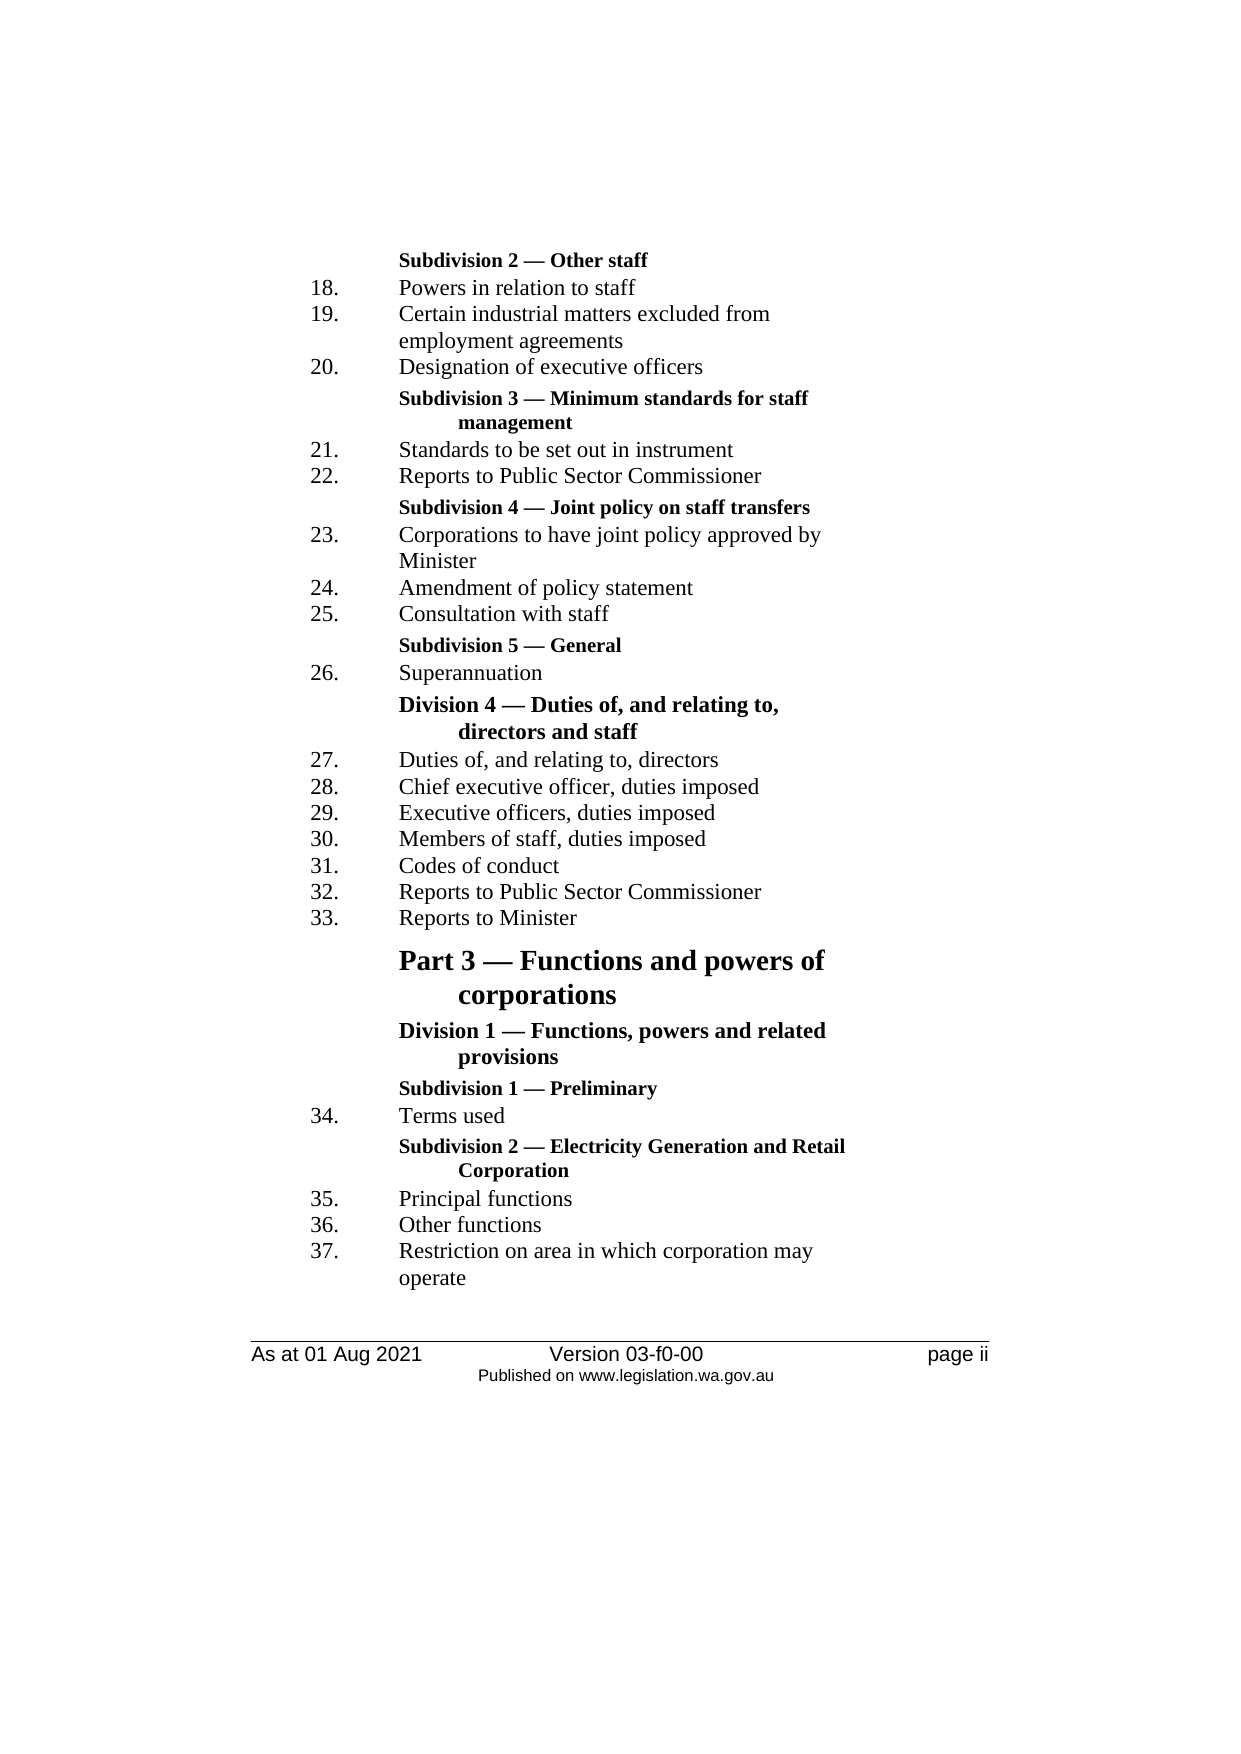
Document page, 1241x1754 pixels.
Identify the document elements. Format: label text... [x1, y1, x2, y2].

text Division 4 — Duties of, and relating to, directors and staff [399, 692, 871, 744]
text 34. Terms used 20 [310, 1102, 871, 1128]
text 26. Superannuation 15 [310, 659, 871, 685]
text 31. Codes of conduct 17 [310, 852, 871, 878]
text 29. Executive officers, duties imposed 17 [310, 799, 871, 825]
text Subdivision 4 — Joint policy on staff transfers [399, 495, 871, 519]
text 27. Duties of, and relating to, directors 16 [310, 746, 871, 773]
text 35. Principal functions 21 [310, 1184, 871, 1211]
text Part 3 — Functions and powers of corporations [399, 943, 871, 1010]
text 28. Chief executive officer, duties imposed 16 [310, 773, 871, 799]
text 21. Standards to be set out in instrument 12 [310, 436, 871, 462]
text 20. Designation of executive officers 12 [310, 353, 871, 379]
text Subdivision 2 — Other staff [399, 248, 871, 272]
text Subdivision 2 — Electricity Generation and Retail Corporation [399, 1134, 871, 1182]
text 18. Powers in relation to staff 11 [310, 274, 871, 301]
text Subdivision 5 — General [399, 633, 871, 657]
text Subdivision 3 — Minimum standards for staff management [399, 386, 871, 434]
text 23. Corporations to have joint policy approved by Minister 14 [310, 521, 871, 574]
text 33. Reports to Minister 18 [310, 904, 871, 931]
text Subdivision 1 — Preliminary [399, 1076, 871, 1100]
text 32. Reports to Public Sector Commissioner 18 [310, 878, 871, 904]
text 30. Members of staff, duties imposed 17 [310, 825, 871, 852]
text 25. Consultation with staff 15 [310, 600, 871, 627]
text 22. Reports to Public Sector Commissioner 13 [310, 462, 871, 489]
text Division 1 — Functions, powers and related provisions [399, 1017, 871, 1069]
text 36. Other functions 22 [310, 1211, 871, 1237]
text 37. Restriction on area in which corporation may operate 23 [310, 1237, 871, 1290]
text 19. Certain industrial matters excluded from employment agreements 12 [310, 301, 871, 353]
text 24. Amendment of policy statement 15 [310, 574, 871, 600]
